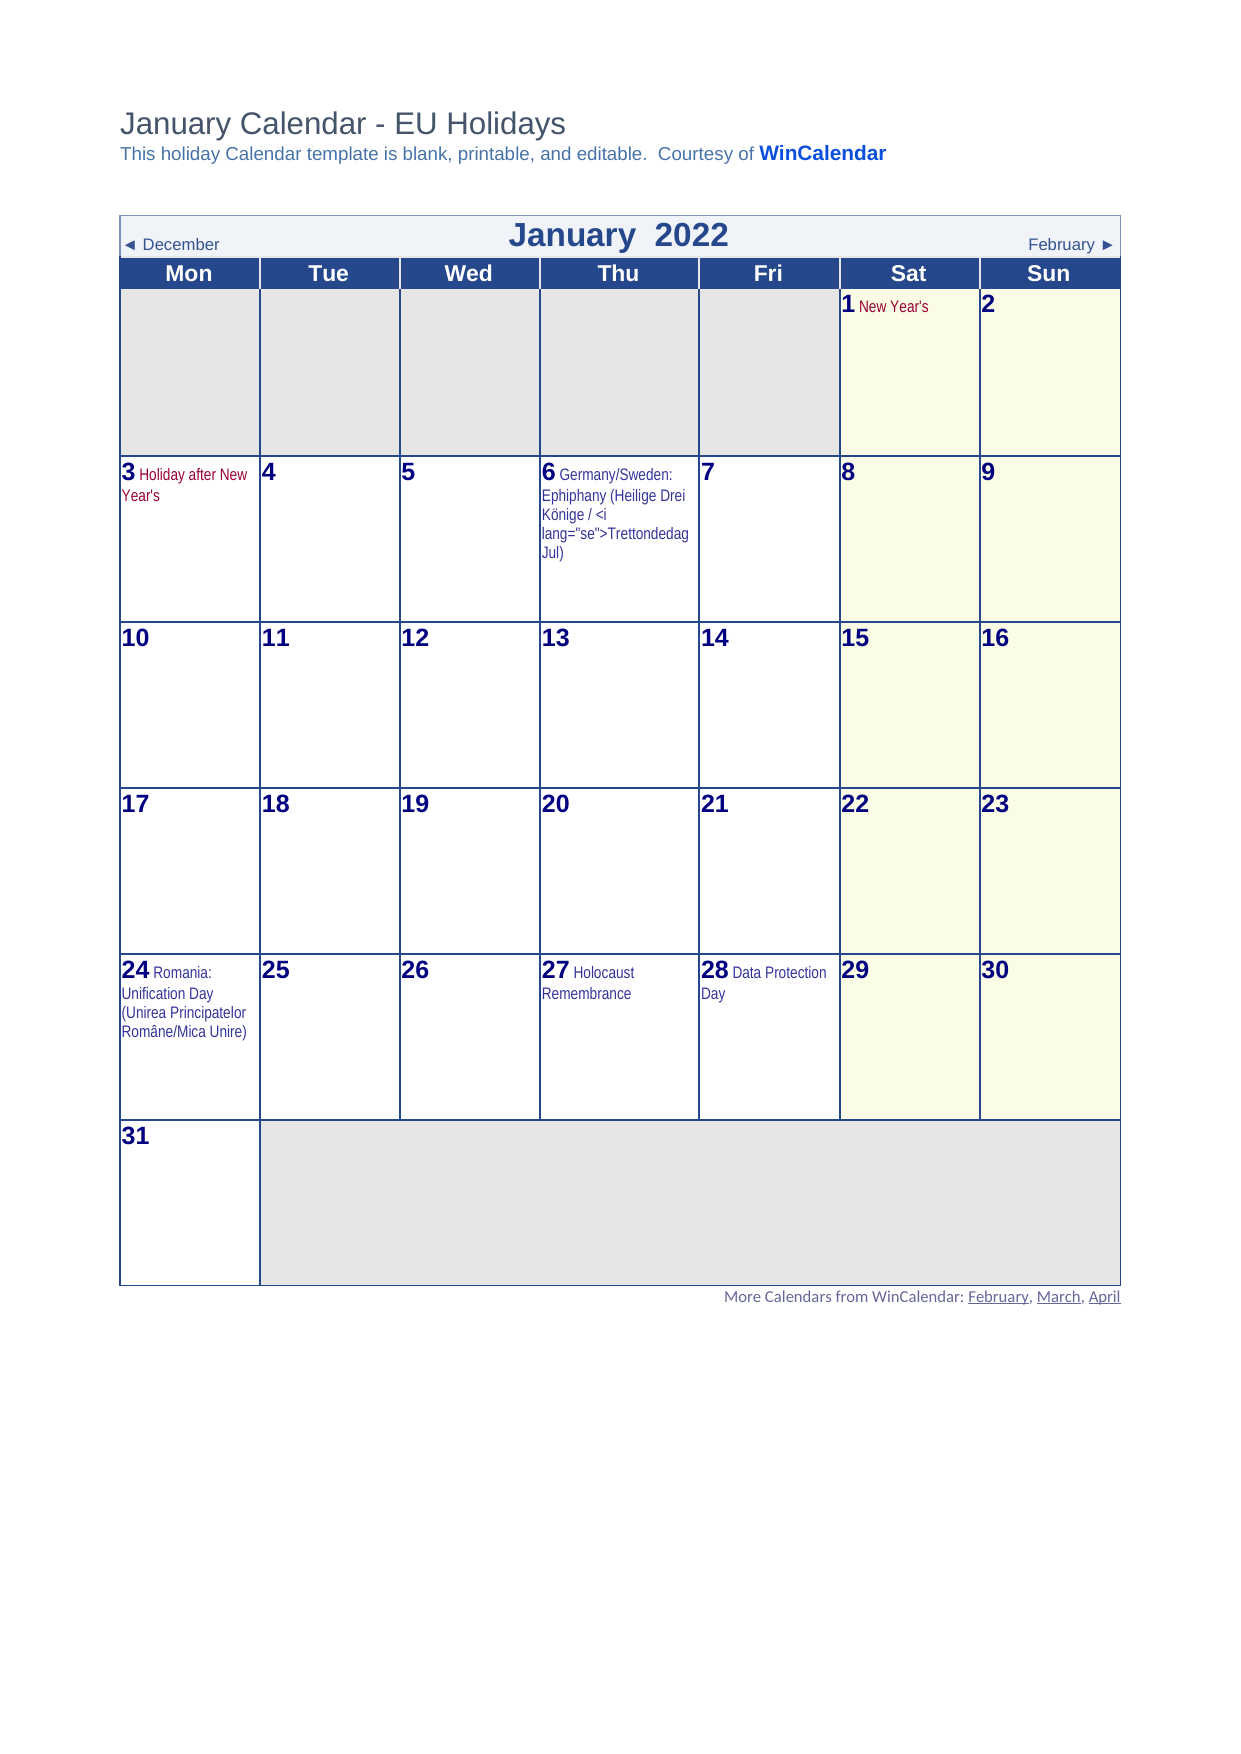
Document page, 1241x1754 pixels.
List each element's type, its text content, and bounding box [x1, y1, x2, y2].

table_cell 4 [261, 457, 399, 621]
table_cell Tue [261, 258, 399, 289]
table_cell Mon [121, 258, 259, 289]
table_cell 30 [981, 955, 1120, 1119]
table_cell 17 [121, 789, 259, 953]
table_cell [541, 289, 698, 455]
table_cell 14 [700, 623, 839, 787]
table_header January 2022 [261, 216, 979, 256]
table_cell Fri [700, 258, 839, 289]
table_cell 16 [981, 623, 1120, 787]
table_cell 19 [401, 789, 539, 953]
table_header February ► [979, 216, 1120, 256]
table_cell Thu [541, 258, 698, 289]
table_cell [700, 289, 839, 455]
table_cell 3 Holiday after New Year's [121, 457, 259, 621]
table_cell 6 Germany/Sweden: Ephiphany (Heilige Drei Könige / <i lang="se">Trettondedag Jul) [541, 457, 698, 621]
table_cell 1 New Year's [841, 289, 979, 455]
table_cell [121, 289, 259, 455]
table_cell 8 [841, 457, 979, 621]
table_cell 26 [401, 955, 539, 1119]
table_cell Sun [981, 258, 1120, 289]
table_cell [261, 1121, 1120, 1285]
table_cell 11 [261, 623, 399, 787]
table_cell 18 [261, 789, 399, 953]
table_cell 28 Data Protection Day [700, 955, 839, 1119]
table_cell 25 [261, 955, 399, 1119]
table_cell 29 [841, 955, 979, 1119]
text More Calendars from WinCalendar: February, March, April [120, 1286, 1120, 1306]
table_cell 9 [981, 457, 1120, 621]
table_cell 2 [981, 289, 1120, 455]
table_cell 27 Holocaust Remembrance [541, 955, 698, 1119]
table_cell Sat [841, 258, 979, 289]
table_cell [261, 289, 399, 455]
table_cell 13 [541, 623, 698, 787]
table_header ◄ December [121, 216, 261, 256]
table_cell 20 [541, 789, 698, 953]
table_cell Wed [401, 258, 539, 289]
table_cell 24 Romania: Unification Day (Unirea Principatelor Române/Mica Unire) [121, 955, 259, 1119]
table_cell [401, 289, 539, 455]
text January Calendar - EU Holidays This holiday Calendar template is blank, printable, and editable. Courtesy of WinCalendar [120, 105, 1120, 193]
table_cell 23 [981, 789, 1120, 953]
table_cell 10 [121, 623, 259, 787]
table_cell 12 [401, 623, 539, 787]
table_cell 15 [841, 623, 979, 787]
table_cell 7 [700, 457, 839, 621]
table_cell 5 [401, 457, 539, 621]
table_cell 31 [121, 1121, 259, 1285]
table_cell 22 [841, 789, 979, 953]
table_cell 21 [700, 789, 839, 953]
